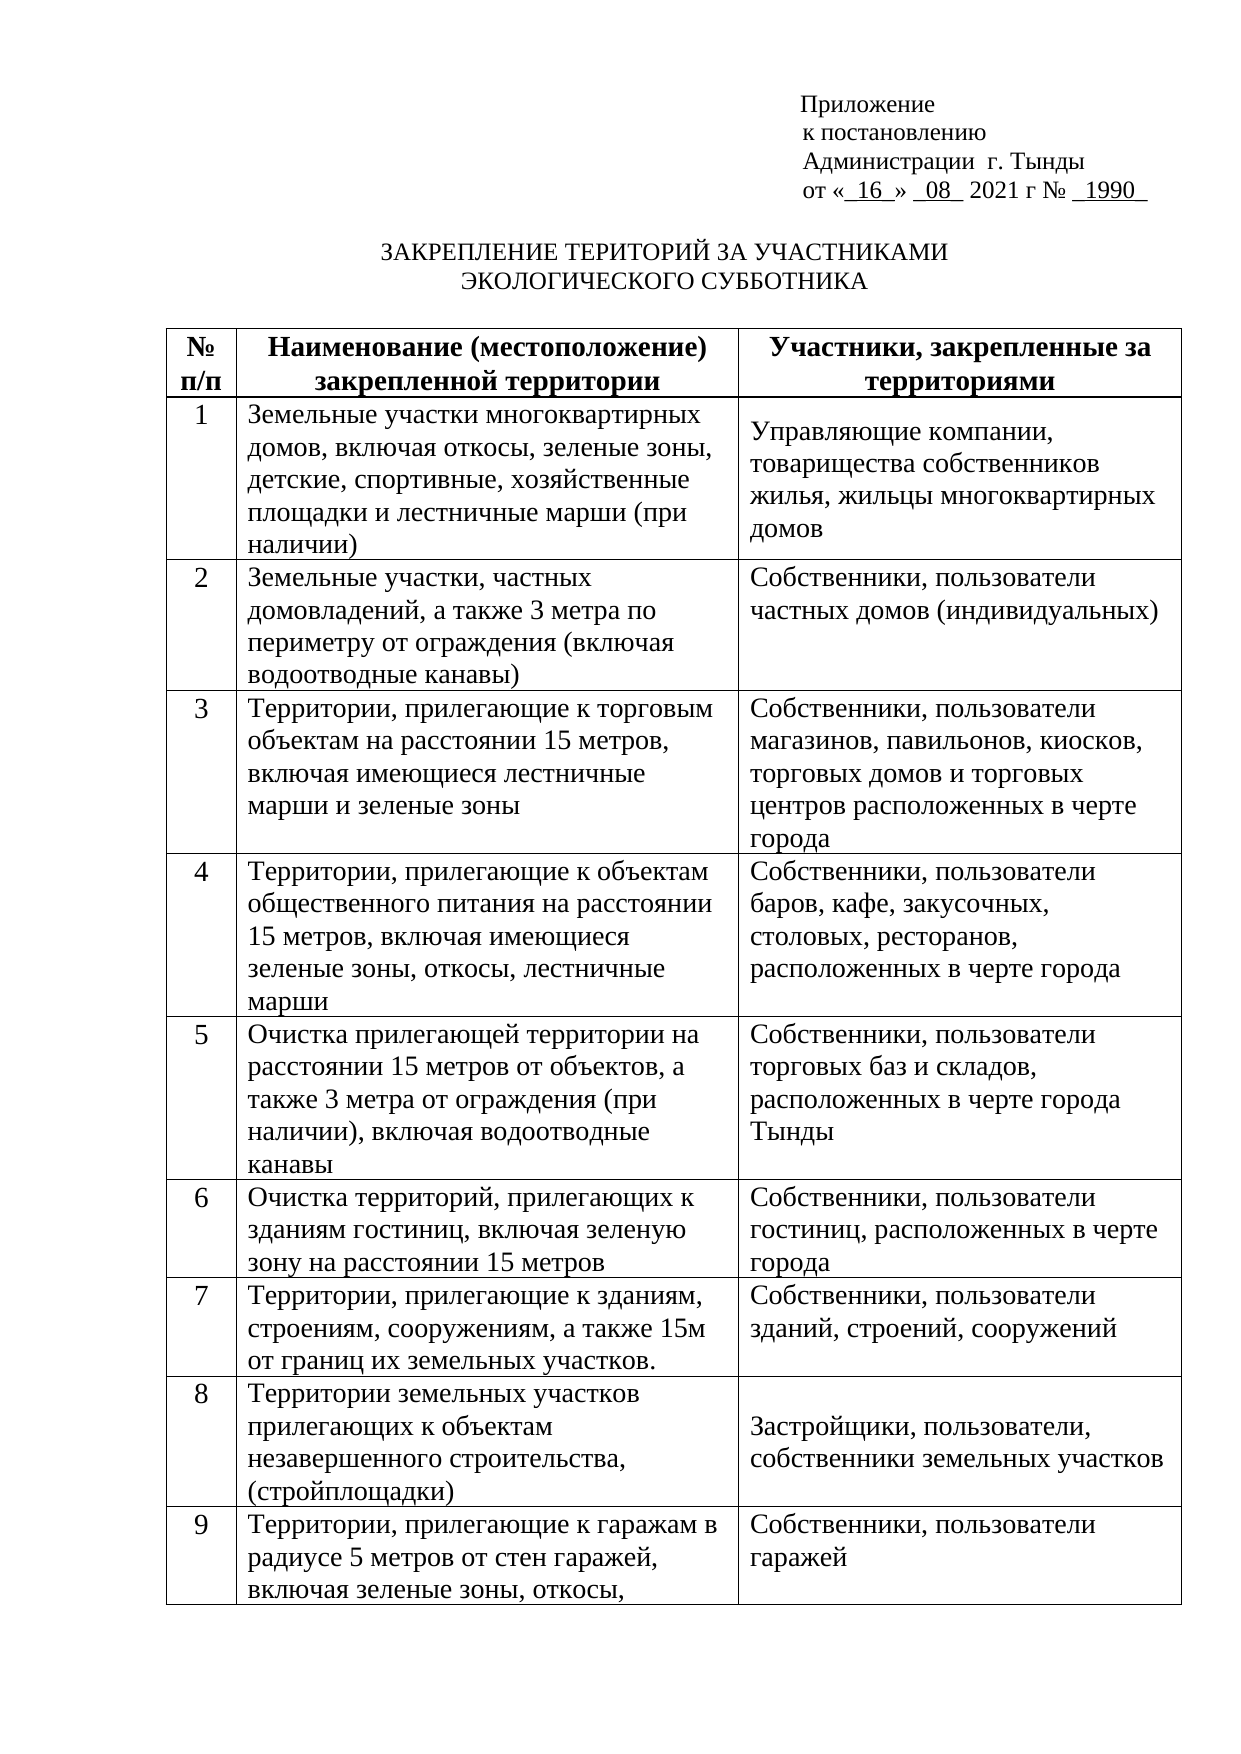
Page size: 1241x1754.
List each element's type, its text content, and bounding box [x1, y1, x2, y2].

table_cell Собственники, пользователи гостиниц, расположенных в черте города [739, 1180, 1181, 1277]
table_cell Управляющие компании, товарищества собственников жилья, жильцы многоквартирных домов [739, 398, 1181, 559]
table_cell Собственники, пользователи баров, кафе, закусочных, столовых, ресторанов, расположенных в черте города [739, 854, 1181, 1016]
table_cell Земельные участки многоквартирных домов, включая откосы, зеленые зоны, детские, спортивные, хозяйственные площадки и лестничные марши (при наличии) [237, 398, 738, 559]
table_cell 2 [167, 560, 236, 690]
table_cell Территории земельных участков прилегающих к объектам незавершенного строительства, (стройплощадки) [237, 1377, 738, 1506]
table_cell 3 [167, 691, 236, 853]
table_cell Собственники, пользователи зданий, строений, сооружений [739, 1278, 1181, 1376]
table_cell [739, 1507, 1181, 1604]
table_header Наименование (местоположение) закрепленной территории [237, 329, 738, 396]
table_cell Очистка прилегающей территории на расстоянии 15 метров от объектов, а также 3 метра от ограждения (при наличии), включая водоотводные канавы [237, 1017, 738, 1179]
table_cell Территории, прилегающие к зданиям, строениям, сооружениям, а также 15м от границ их земельных участков. [237, 1278, 738, 1376]
table_header № п/п [167, 329, 236, 396]
text ЗАКРЕПЛЕНИЕ ТЕРИТОРИЙ ЗА УЧАСТНИКАМИ [177, 237, 1152, 266]
text Приложение [177, 89, 1152, 117]
table_header Участники, закрепленные за территориями [739, 329, 1181, 396]
table_cell Территории, прилегающие к объектам общественного питания на расстоянии 15 метров, включая имеющиеся зеленые зоны, откосы, лестничные марши [237, 854, 738, 1016]
table_cell 1 [167, 398, 236, 559]
table_cell 4 [167, 854, 236, 1016]
text от «_16_» _08_ 2021 г № _1990_ [177, 175, 1152, 204]
table_cell Территории, прилегающие к торговым объектам на расстоянии 15 метров, включая имеющиеся лестничные марши и зеленые зоны [237, 691, 738, 853]
table_cell 6 [167, 1180, 236, 1277]
table_cell Собственники, пользователи магазинов, павильонов, киосков, торговых домов и торговых центров расположенных в черте города [739, 691, 1181, 853]
table_cell Собственники, пользователи частных домов (индивидуальных) [739, 560, 1181, 690]
table_cell 7 [167, 1278, 236, 1376]
text к постановлению [177, 117, 1152, 146]
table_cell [237, 1507, 738, 1604]
table_cell 8 [167, 1377, 236, 1506]
table_cell Земельные участки, частных домовладений, а также 3 метра по периметру от ограждения (включая водоотводные канавы) [237, 560, 738, 690]
table_cell Очистка территорий, прилегающих к зданиям гостиниц, включая зеленую зону на расстоянии 15 метров [237, 1180, 738, 1277]
text Администрации г. Тынды [177, 146, 1152, 175]
table_cell 9 [167, 1507, 236, 1604]
table_cell Застройщики, пользователи, собственники земельных участков [739, 1377, 1181, 1506]
table_cell Собственники, пользователи торговых баз и складов, расположенных в черте города Тынды [739, 1017, 1181, 1179]
table_cell 5 [167, 1017, 236, 1179]
text ЭКОЛОГИЧЕСКОГО СУББОТНИКА [177, 266, 1152, 295]
